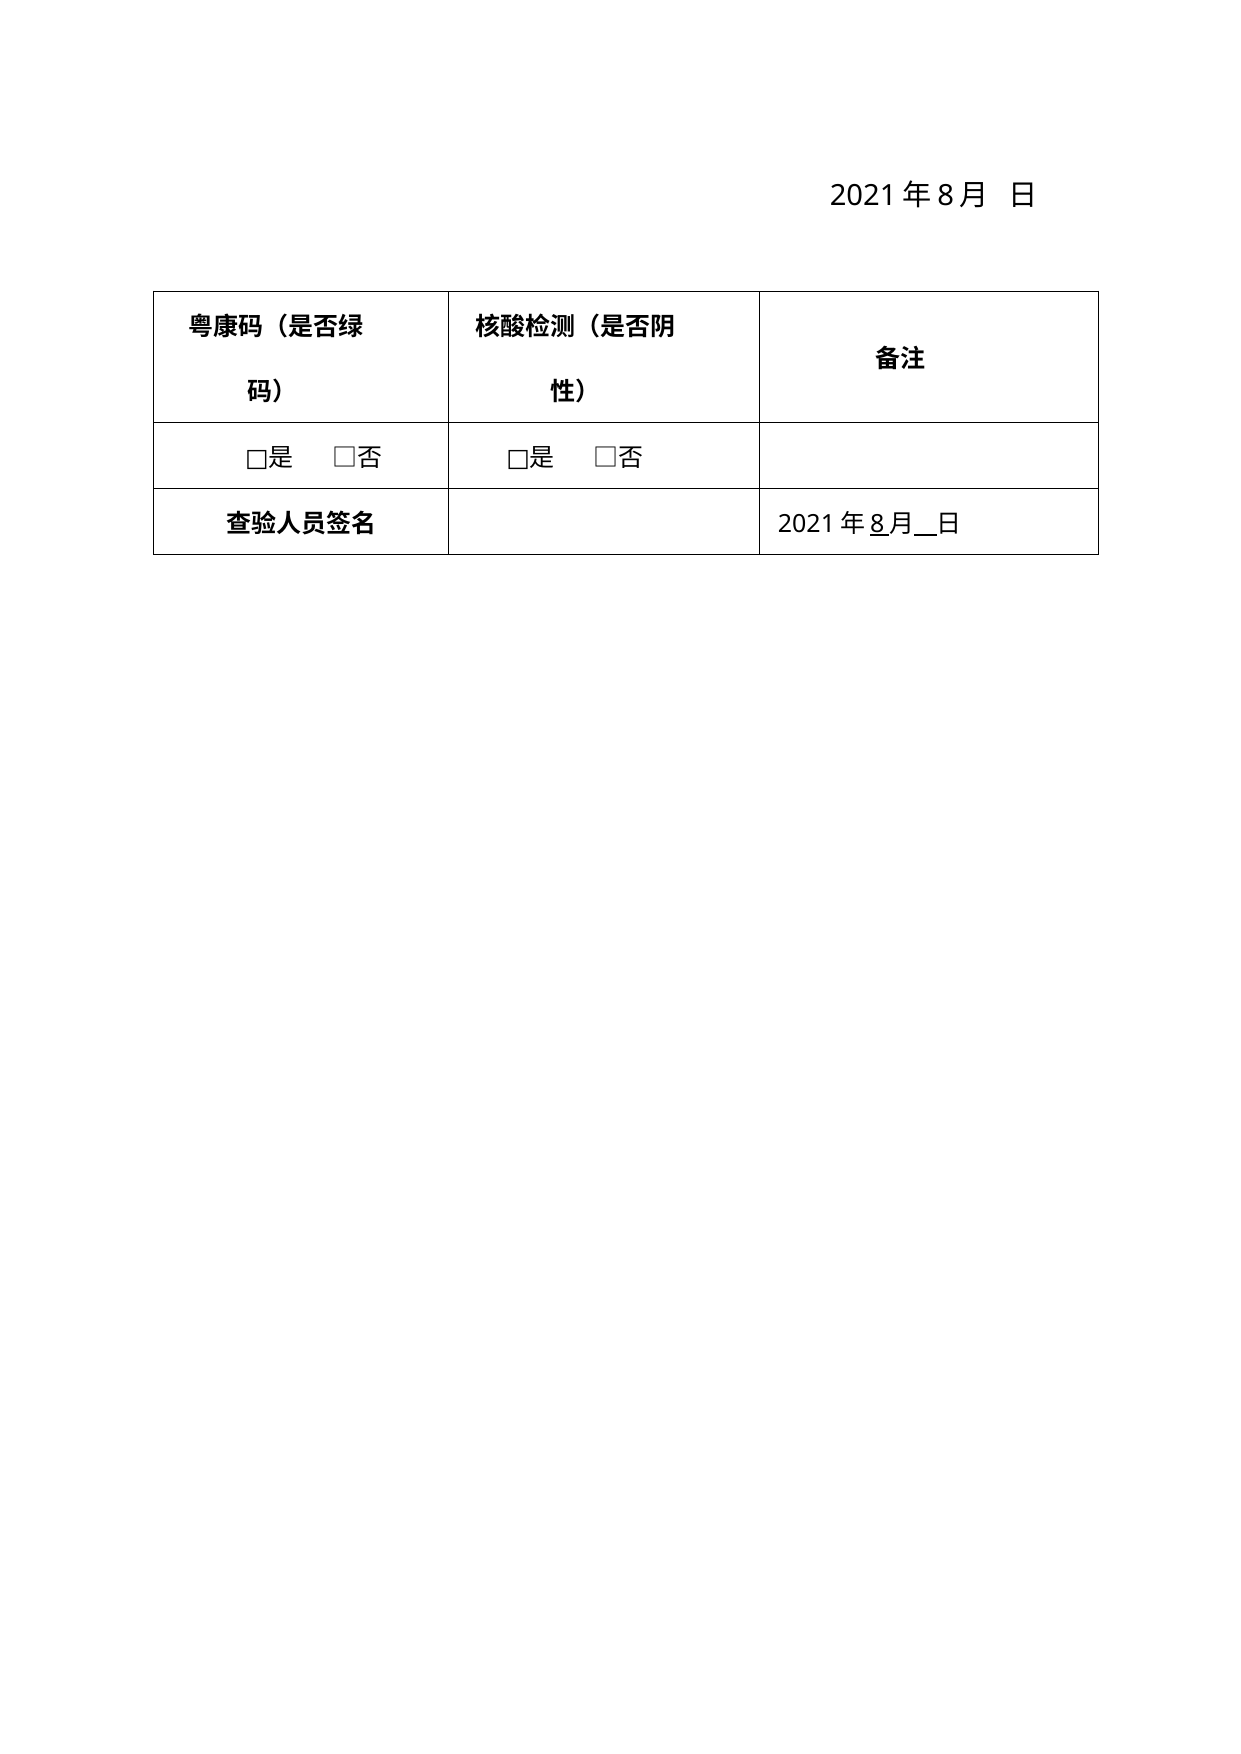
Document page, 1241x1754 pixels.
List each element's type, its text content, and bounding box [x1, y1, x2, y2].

table_cell 2021年8月 日 [760, 489, 1098, 554]
table_cell 查验人员签名 [154, 489, 448, 554]
text 2021年8月 日 [153, 161, 1037, 226]
table_header 核酸检测（是否阴性） [449, 292, 759, 422]
table_cell □是 □否 [154, 423, 448, 488]
table_header 备注 [760, 292, 1098, 422]
table_cell □是 □否 [449, 423, 759, 488]
table_cell [760, 423, 1098, 488]
table_cell [449, 489, 759, 554]
table_header 粤康码（是否绿码） [154, 292, 448, 422]
